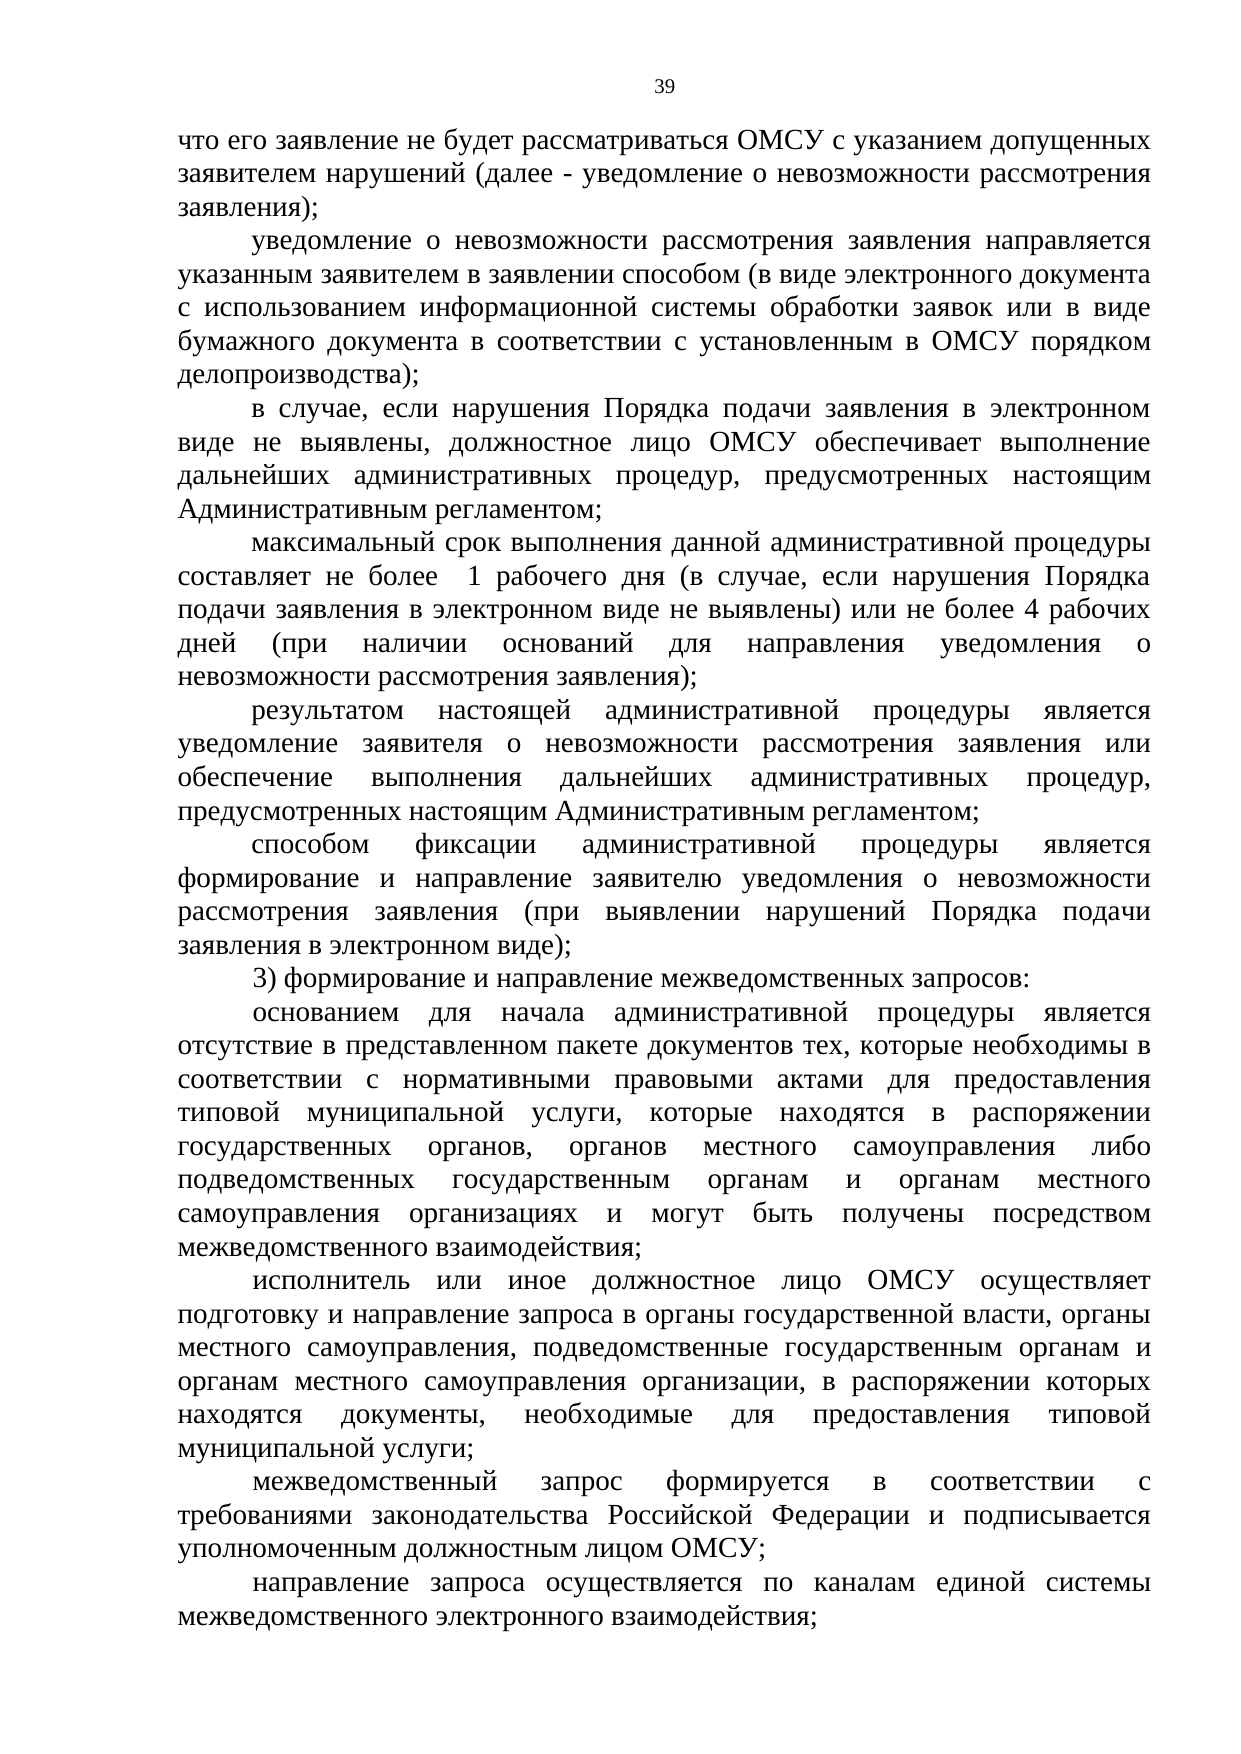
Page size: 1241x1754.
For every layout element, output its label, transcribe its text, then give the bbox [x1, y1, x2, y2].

text уведомление о невозможности рассмотрения заявления направляется указанным заявителем в заявлении способом (в виде электронного документа с использованием информационной системы обработки заявок или в виде бумажного документа в соответствии с установленным в ОМСУ порядком делопроизводства); [177, 222, 1152, 390]
text межведомственный запрос формируется в соответствии с требованиями законодательства Российской Федерации и подписывается уполномоченным должностным лицом ОМСУ; [177, 1463, 1152, 1564]
text результатом настоящей административной процедуры является уведомление заявителя о невозможности рассмотрения заявления или обеспечение выполнения дальнейших административных процедур, предусмотренных настоящим Административным регламентом; [177, 692, 1152, 826]
text основанием для начала административной процедуры является отсутствие в представленном пакете документов тех, которые необходимы в соответствии с нормативными правовыми актами для предоставления типовой муниципальной услуги, которые находятся в распоряжении государственных органов, органов местного самоуправления либо подведомственных государственным органам и органам местного самоуправления организациях и могут быть получены посредством межведомственного взаимодействия; [177, 994, 1152, 1262]
text направление запроса осуществляется по каналам единой системы межведомственного электронного взаимодействия; [177, 1564, 1152, 1631]
text 3) формирование и направление межведомственных запросов: [177, 960, 1152, 994]
text в случае, если нарушения Порядка подачи заявления в электронном виде не выявлены, должностное лицо ОМСУ обеспечивает выполнение дальнейших административных процедур, предусмотренных настоящим Административным регламентом; [177, 390, 1152, 524]
text исполнитель или иное должностное лицо ОМСУ осуществляет подготовку и направление запроса в органы государственной власти, органы местного самоуправления, подведомственные государственным органам и органам местного самоуправления организации, в распоряжении которых находятся документы, необходимые для предоставления типовой муниципальной услуги; [177, 1262, 1152, 1463]
text способом фиксации административной процедуры является формирование и направление заявителю уведомления о невозможности рассмотрения заявления (при выявлении нарушений Порядка подачи заявления в электронном виде); [177, 826, 1152, 960]
text максимальный срок выполнения данной административной процедуры составляет не более 1 рабочего дня (в случае, если нарушения Порядка подачи заявления в электронном виде не выявлены) или не более 4 рабочих дней (при наличии оснований для направления уведомления о невозможности рассмотрения заявления); [177, 524, 1152, 692]
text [177, 122, 1152, 222]
